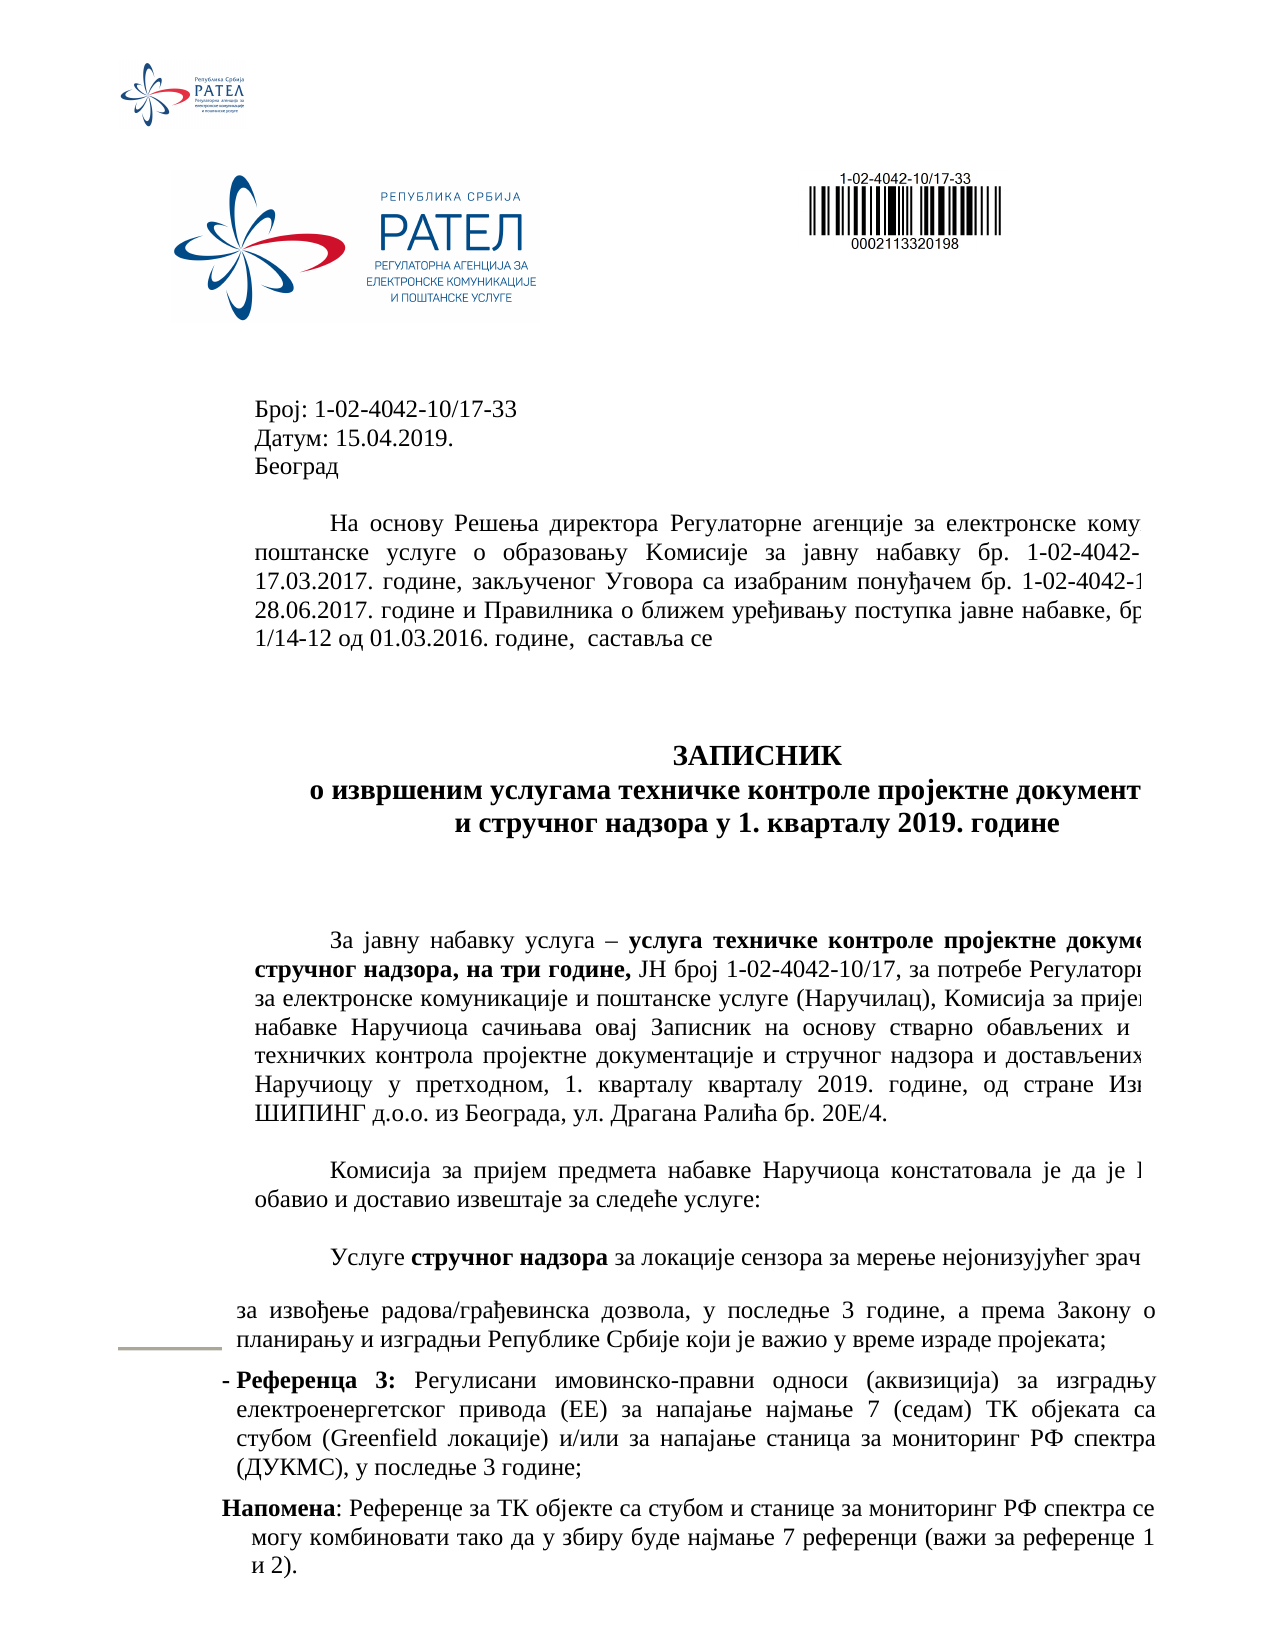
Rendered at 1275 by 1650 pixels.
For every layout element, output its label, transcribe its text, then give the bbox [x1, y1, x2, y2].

text Напомена: Референце за ТК објекте са стубом и станице за мониторинг РФ спектра се могу комбиновати тако да у збиру буде најмање 7 референци (важи за референце 1 и 2). [222, 1493, 1157, 1579]
picture [118, 60, 247, 129]
list Референца 2: Најмање 7 (седам) израђених главних / идејних пројеката за ЕЕ привод за напајање ТК објеката са стубом (Greenfield локације) и/или за напајање станица за мониторинг РФ спектра (ДУКМС), а на основу којих је добијено решење о одобрењу за извођење радова/грађевинска дозвола, у последње 3 године, а према Закону о планирању и изградњи Републике Србије који је важио у време израде пројеката; [222, 1296, 1157, 1353]
list Референца 3: Регулисани имовинско-правни односи (аквизиција) за изградњу електроенергетског привода (ЕЕ) за напајање најмање 7 (седам) ТК објеката са стубом (Greenfield локације) и/или за напајање станица за мониторинг РФ спектра (ДУКМС), у последње 3 године; [222, 1366, 1157, 1481]
